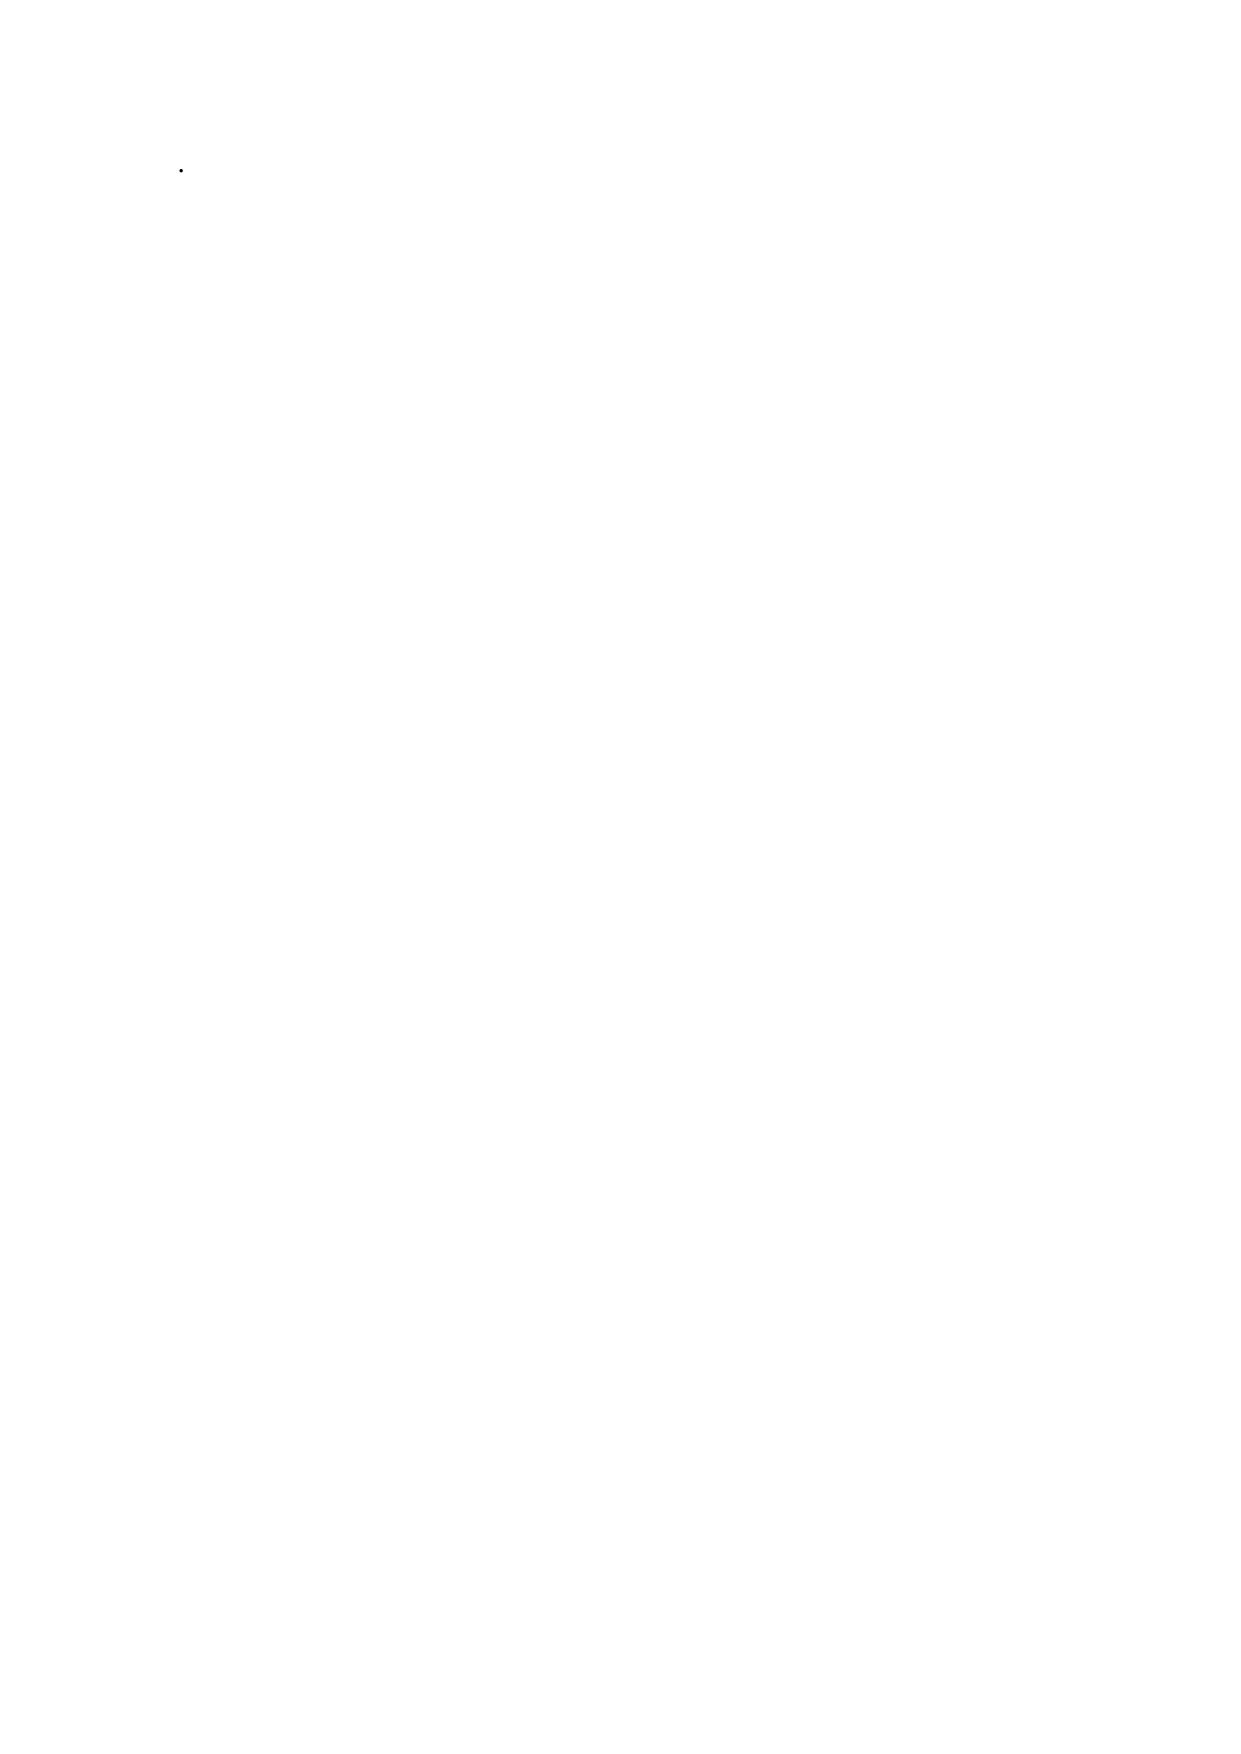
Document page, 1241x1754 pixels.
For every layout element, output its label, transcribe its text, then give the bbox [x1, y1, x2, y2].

text . [177, 145, 1181, 178]
